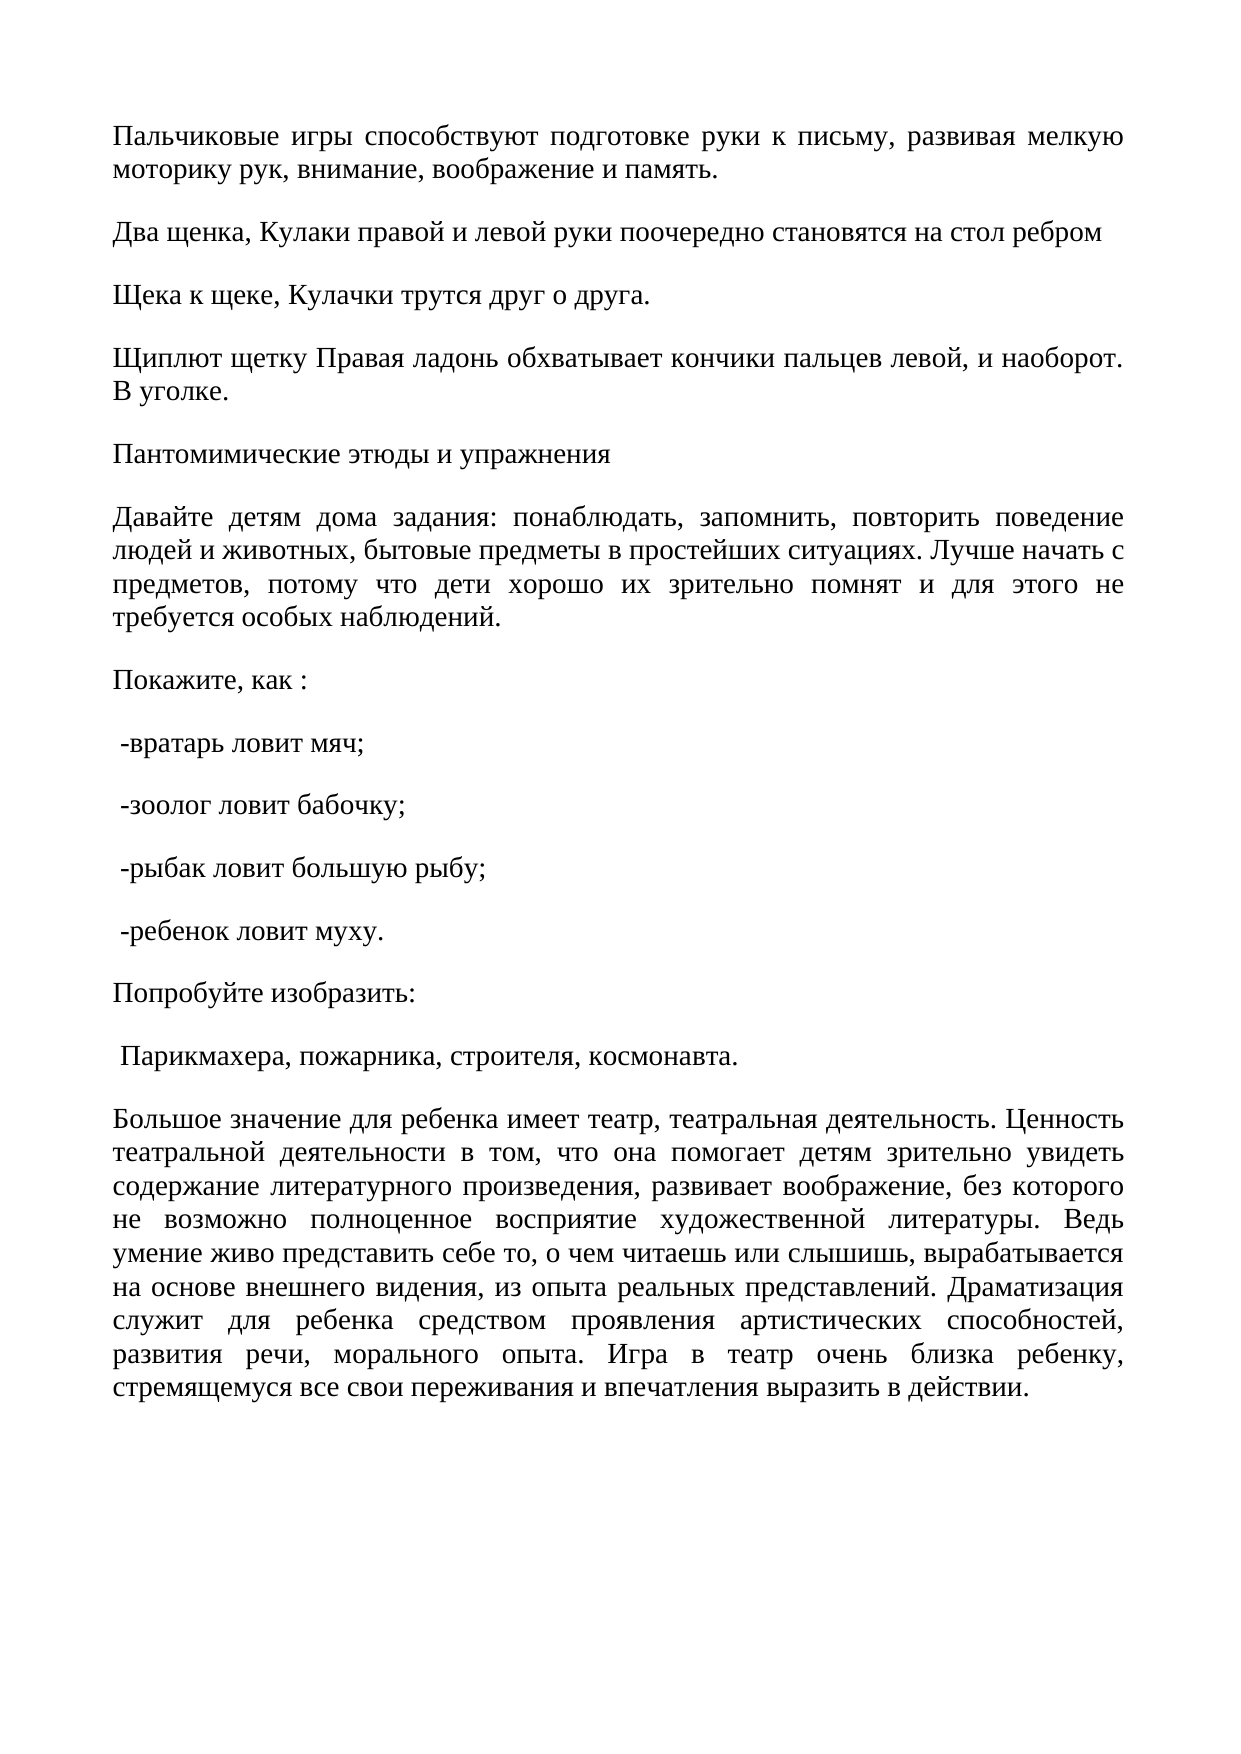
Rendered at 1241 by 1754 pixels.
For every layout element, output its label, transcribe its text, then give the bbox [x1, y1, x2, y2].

text Попробуйте изобразить: [112, 976, 1125, 1009]
text -ребенок ловит муху. [112, 913, 1125, 946]
text Давайте детям дома задания: понаблюдать, запомнить, повторить поведение людей и животных, бытовые предметы в простейших ситуациях. Лучше начать с предметов, потому что дети хорошо их зрительно помнят и для этого не требуется особых наблюдений. [112, 499, 1125, 633]
text Щиплют щетку Правая ладонь обхватывает кончики пальцев левой, и наоборот. В уголке. [112, 340, 1125, 407]
text Пальчиковые игры способствуют подготовке руки к письму, развивая мелкую моторику рук, внимание, воображение и память. [112, 118, 1125, 185]
text Большое значение для ребенка имеет театр, театральная деятельность. Ценность театральной деятельности в том, что она помогает детям зрительно увидеть содержание литературного произведения, развивает воображение, без которого не возможно полноценное восприятие художественной литературы. Ведь умение живо представить себе то, о чем читаешь или слышишь, вырабатывается на основе внешнего видения, из опыта реальных представлений. Драматизация служит для ребенка средством проявления артистических способностей, развития речи, морального опыта. Игра в театр очень близка ребенку, стремящемуся все свои переживания и впечатления выразить в действии. [112, 1101, 1125, 1403]
text -рыбак ловит большую рыбу; [112, 850, 1125, 884]
text Пантомимические этюды и упражнения [112, 436, 1125, 469]
text -вратарь ловит мяч; [112, 725, 1125, 758]
text Два щенка, Кулаки правой и левой руки поочередно становятся на стол ребром [112, 214, 1125, 248]
text -зоолог ловит бабочку; [112, 787, 1125, 821]
text Щека к щеке, Кулачки трутся друг о друга. [112, 277, 1125, 311]
text Парикмахера, пожарника, строителя, космонавта. [112, 1038, 1125, 1072]
text Покажите, как : [112, 662, 1125, 696]
